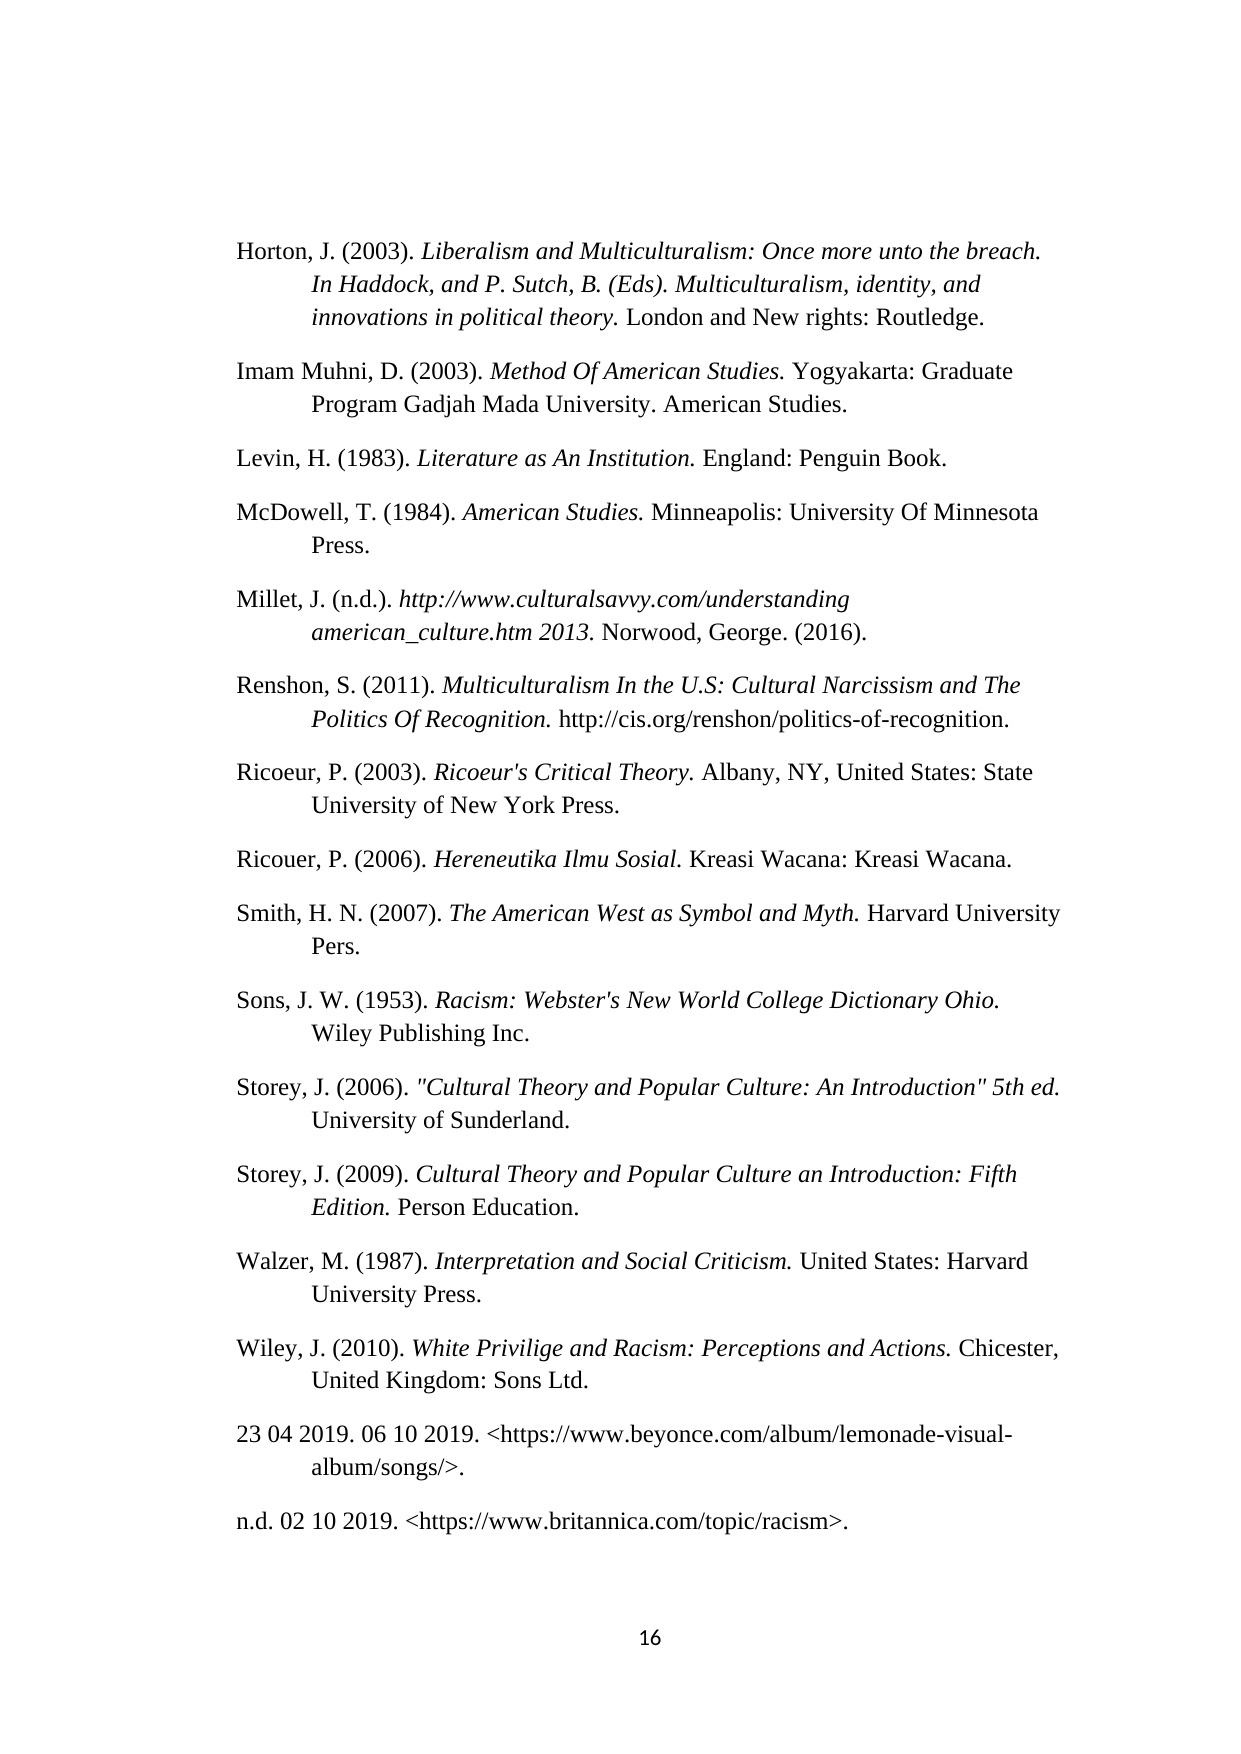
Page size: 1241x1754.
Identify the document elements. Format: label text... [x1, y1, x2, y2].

text Storey, J. (2009). Cultural Theory and Popular Culture an Introduction: Fifth Edition. Person Education. [236, 1159, 1063, 1221]
text Levin, H. (1983). Literature as An Institution. England: Penguin Book. [236, 443, 1063, 472]
text Sons, J. W. (1953). Racism: Webster's New World College Dictionary Ohio. Wiley Publishing Inc. [236, 985, 1063, 1047]
text Millet, J. (n.d.). http://www.culturalsavvy.com/understanding american_culture.htm 2013. Norwood, George. (2016). [236, 584, 1063, 646]
text Renshon, S. (2011). Multiculturalism In the U.S: Cultural Narcissism and The Politics Of Recognition. http://cis.org/renshon/politics-of-recognition. [236, 671, 1063, 732]
text Storey, J. (2006). "Cultural Theory and Popular Culture: An Introduction" 5th ed. University of Sunderland. [236, 1072, 1063, 1134]
text McDowell, T. (1984). American Studies. Minneapolis: University Of Minnesota Press. [236, 497, 1063, 559]
text Walzer, M. (1987). Interpretation and Social Criticism. United States: Harvard University Press. [236, 1246, 1063, 1307]
text Ricoeur, P. (2003). Ricoeur's Critical Theory. Albany, NY, United States: State University of New York Press. [236, 757, 1063, 819]
text Ricouer, P. (2006). Hereneutika Ilmu Sosial. Kreasi Wacana: Kreasi Wacana. [236, 844, 1063, 873]
text n.d. 02 10 2019. <https://www.britannica.com/topic/racism>. [236, 1506, 1063, 1535]
text Wiley, J. (2010). White Privilige and Racism: Perceptions and Actions. Chicester, United Kingdom: Sons Ltd. [236, 1333, 1063, 1394]
text 23 04 2019. 06 10 2019. <https://www.beyonce.com/album/lemonade-visual-album/songs/>. [236, 1419, 1063, 1481]
text Smith, H. N. (2007). The American West as Symbol and Myth. Harvard University Pers. [236, 898, 1063, 960]
text Imam Muhni, D. (2003). Method Of American Studies. Yogyakarta: Graduate Program Gadjah Mada University. American Studies. [236, 356, 1063, 418]
text Horton, J. (2003). Liberalism and Multiculturalism: Once more unto the breach. In Haddock, and P. Sutch, B. (Eds). Multiculturalism, identity, and innovations in political theory. London and New rights: Routledge. [236, 236, 1063, 331]
